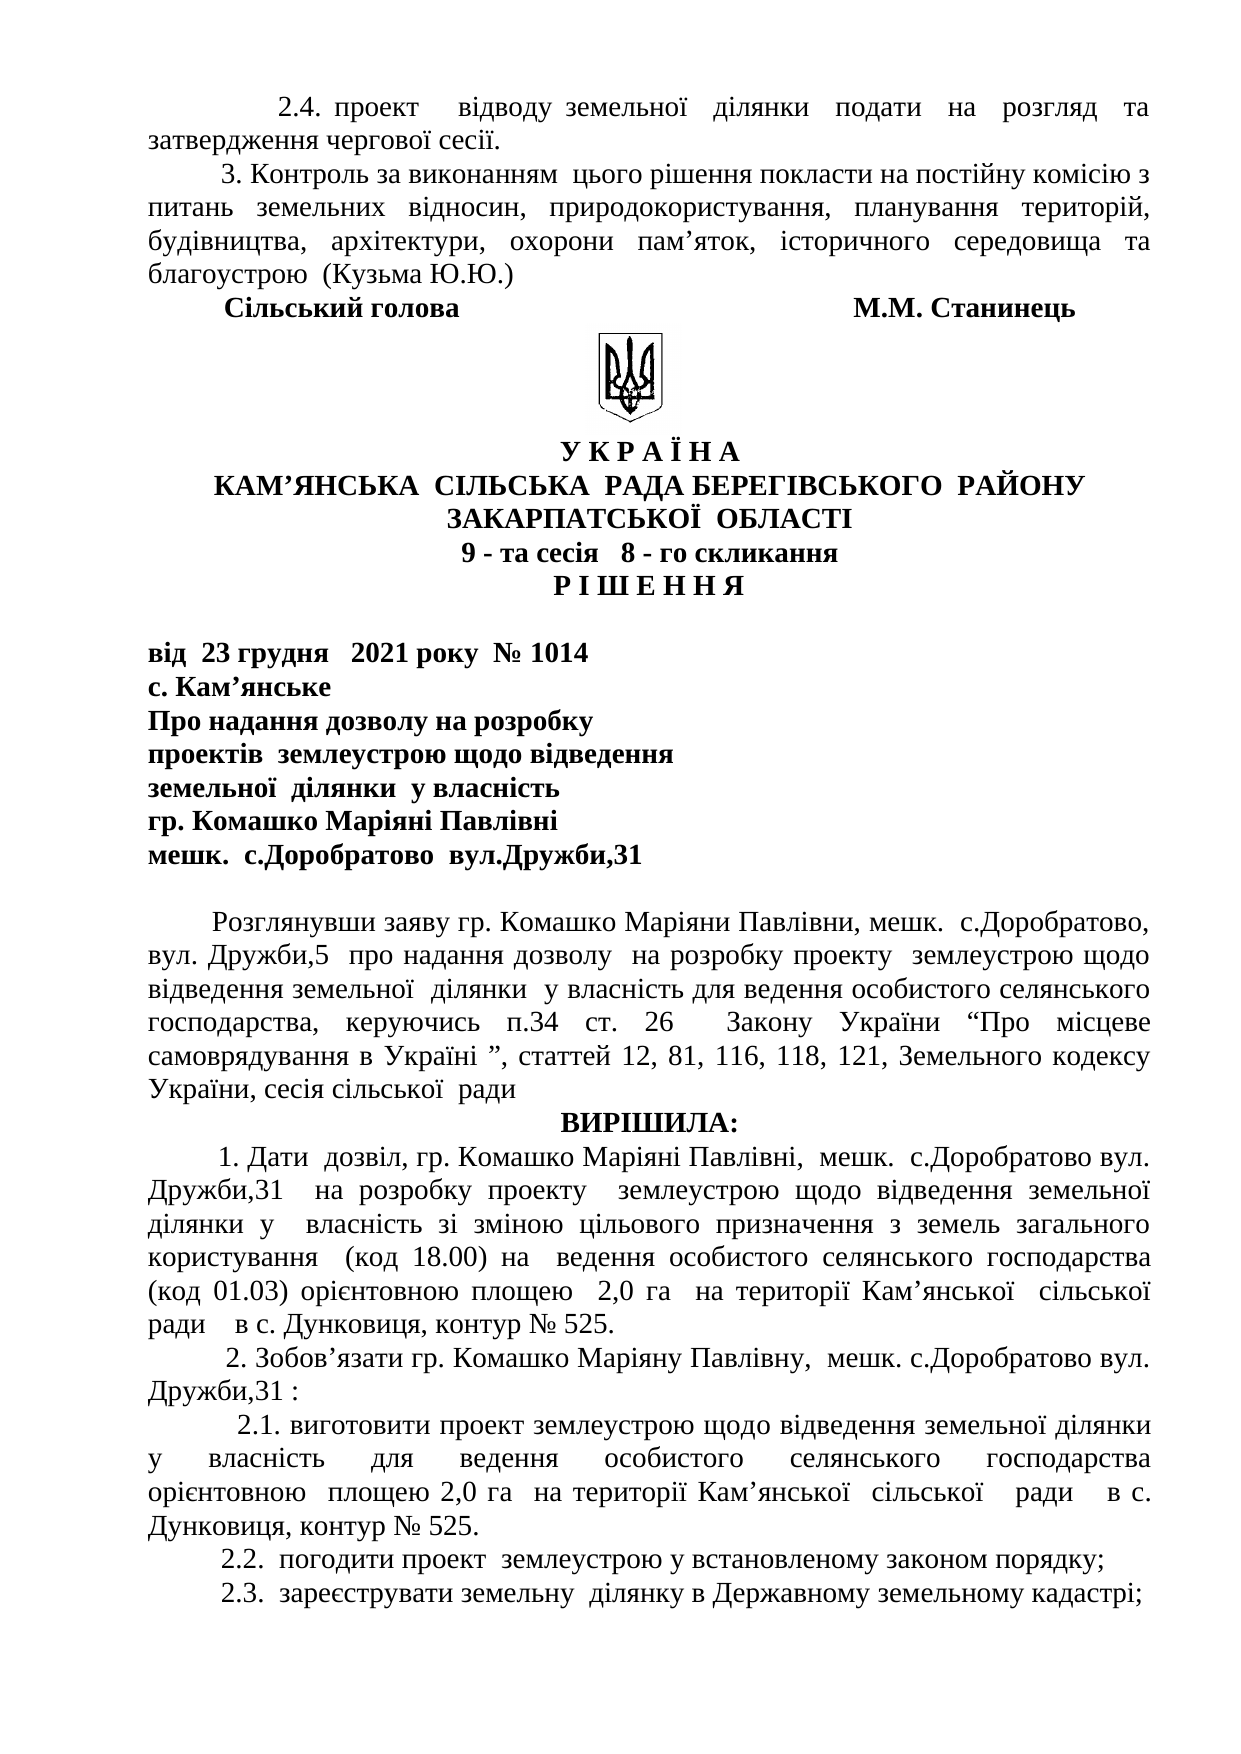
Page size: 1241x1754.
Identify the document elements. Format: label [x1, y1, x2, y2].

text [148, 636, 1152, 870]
picture [585, 323, 682, 435]
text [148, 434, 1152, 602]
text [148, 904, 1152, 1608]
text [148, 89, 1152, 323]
